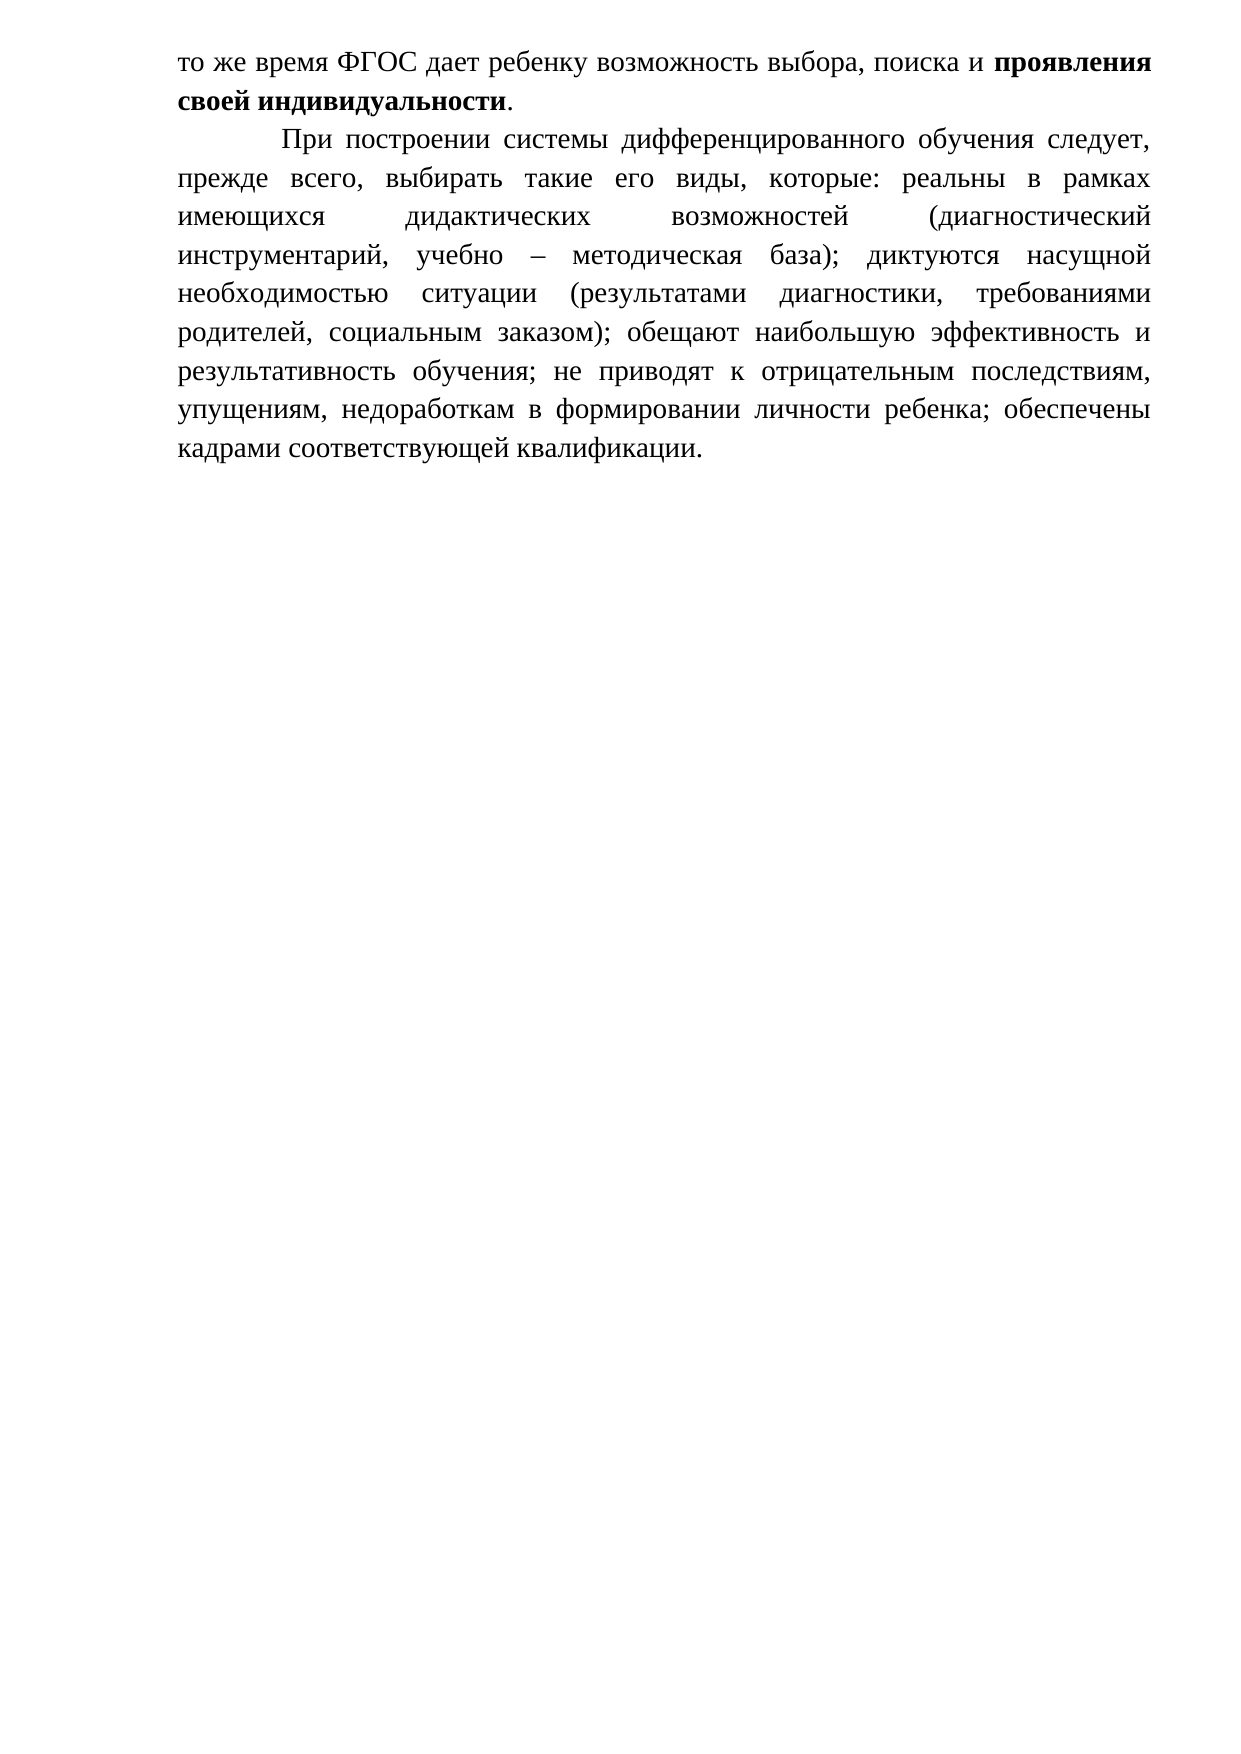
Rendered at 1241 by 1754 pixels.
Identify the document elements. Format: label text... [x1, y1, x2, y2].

text При построении системы дифференцированного обучения следует, прежде всего, выбирать такие его виды, которые: реальны в рамках имеющихся дидактических возможностей (диагностический инструментарий, учебно – методическая база); диктуются насущной необходимостью ситуации (результатами диагностики, требованиями родителей, социальным заказом); обещают наибольшую эффективность и результативность обучения; не приводят к отрицательным последствиям, упущениям, недоработкам в формировании личности ребенка; обеспечены кадрами соответствующей квалификации. [177, 121, 1152, 463]
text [177, 44, 1152, 116]
